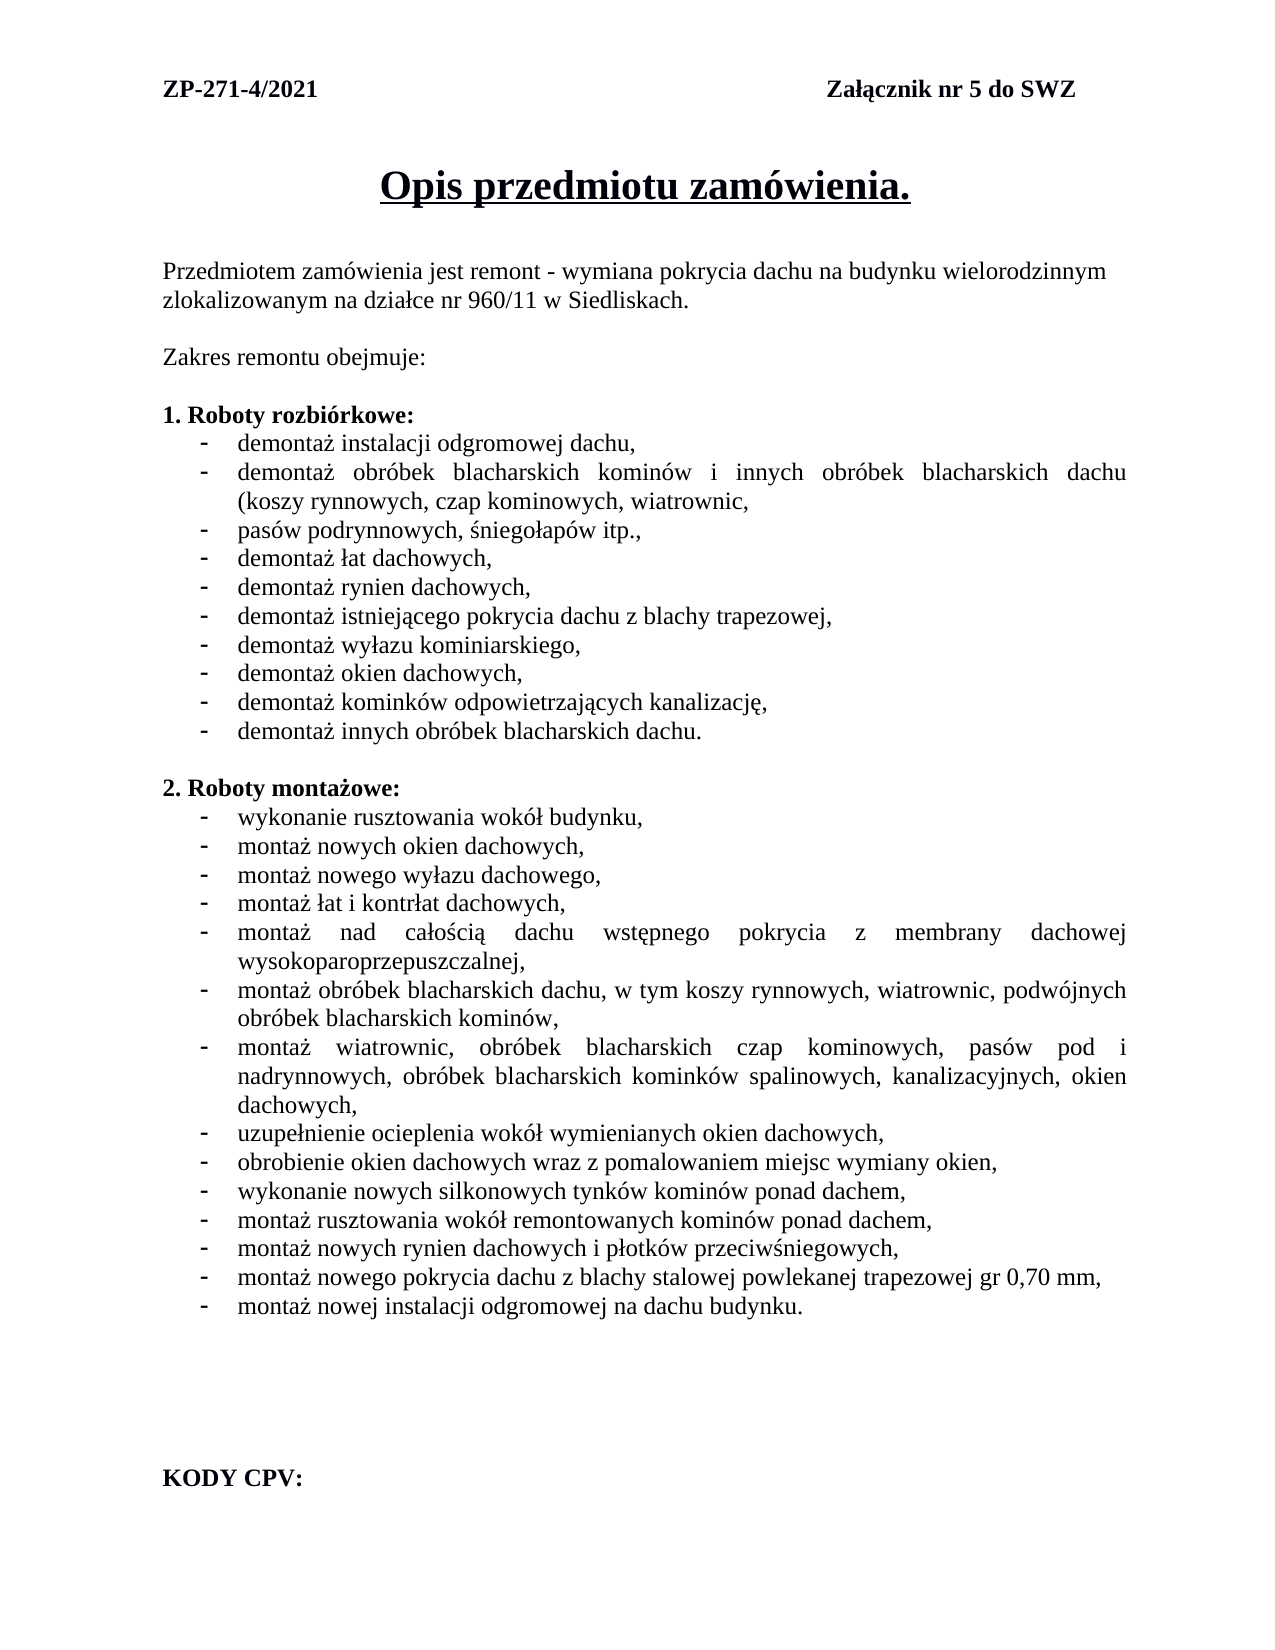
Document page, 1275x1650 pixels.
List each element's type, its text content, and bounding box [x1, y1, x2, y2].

text Przedmiotem zamówienia jest remont - wymiana pokrycia dachu na budynku wielorodzinnym zlokalizowanym na działce nr 960/11 w Siedliskach. [162, 256, 1127, 313]
list montaż nad całością dachu wstępnego pokrycia z membrany dachowej wysokoparoprzepuszczalnej, [200, 917, 1127, 975]
list wykonanie nowych silkonowych tynków kominów ponad dachem, [200, 1176, 1127, 1205]
list obrobienie okien dachowych wraz z pomalowaniem miejsc wymiany okien, [200, 1147, 1127, 1176]
text KODY CPV: [162, 1463, 1127, 1492]
list wykonanie rusztowania wokół budynku, [200, 802, 1127, 831]
list uzupełnienie ocieplenia wokół wymienianych okien dachowych, [200, 1118, 1127, 1147]
list montaż rusztowania wokół remontowanych kominów ponad dachem, [200, 1205, 1127, 1233]
text Opis przedmiotu zamówienia. [162, 160, 1127, 208]
list montaż nowych rynien dachowych i płotków przeciwśniegowych, [200, 1233, 1127, 1262]
list montaż wiatrownic, obróbek blacharskich czap kominowych, pasów pod i nadrynnowych, obróbek blacharskich kominków spalinowych, kanalizacyjnych, okien dachowych, [200, 1032, 1127, 1118]
list demontaż rynien dachowych, [200, 572, 1127, 601]
list demontaż instalacji odgromowej dachu, [200, 428, 1127, 457]
list montaż nowej instalacji odgromowej na dachu budynku. [200, 1291, 1127, 1320]
list montaż nowego pokrycia dachu z blachy stalowej powlekanej trapezowej gr 0,70 mm, [200, 1262, 1127, 1291]
list demontaż kominków odpowietrzających kanalizację, [200, 687, 1127, 716]
list demontaż łat dachowych, [200, 543, 1127, 572]
list demontaż innych obróbek blacharskich dachu. [200, 716, 1127, 745]
text 2. Roboty montażowe: [162, 773, 1127, 802]
text Zakres remontu obejmuje: [162, 342, 1127, 371]
list montaż obróbek blacharskich dachu, w tym koszy rynnowych, wiatrownic, podwójnych obróbek blacharskich kominów, [200, 975, 1127, 1032]
list montaż łat i kontrłat dachowych, [200, 888, 1127, 917]
list pasów podrynnowych, śniegołapów itp., [200, 515, 1127, 543]
list montaż nowego wyłazu dachowego, [200, 860, 1127, 888]
list montaż nowych okien dachowych, [200, 831, 1127, 860]
list demontaż wyłazu kominiarskiego, [200, 630, 1127, 658]
list demontaż istniejącego pokrycia dachu z blachy trapezowej, [200, 601, 1127, 630]
text 1. Roboty rozbiórkowe: [162, 400, 1127, 428]
list demontaż okien dachowych, [200, 658, 1127, 687]
list demontaż obróbek blacharskich kominów i innych obróbek blacharskich dachu (koszy rynnowych, czap kominowych, wiatrownic, [200, 457, 1127, 515]
